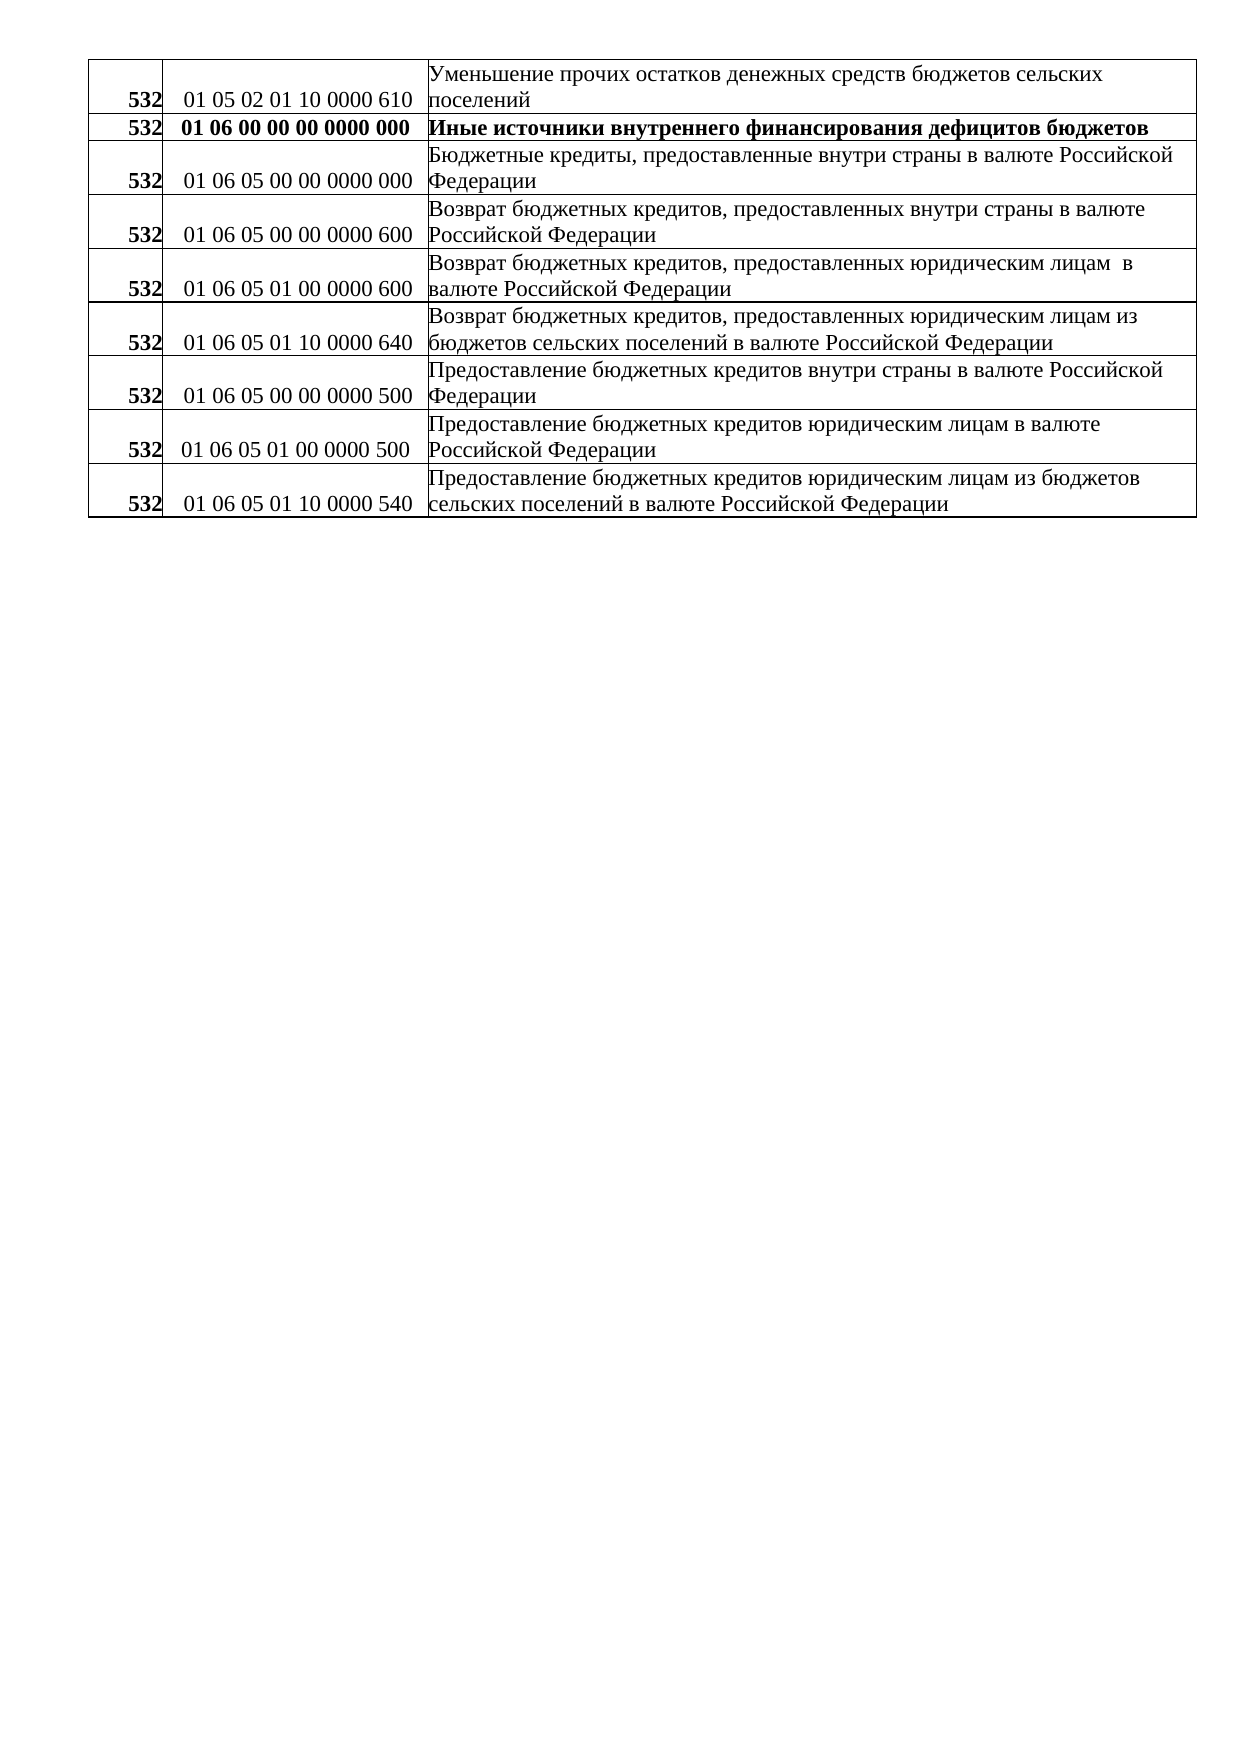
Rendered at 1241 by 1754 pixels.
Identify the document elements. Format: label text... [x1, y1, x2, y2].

table_cell 532 [89, 195, 162, 248]
table_cell Предоставление бюджетных кредитов внутри страны в валюте Российской Федерации [429, 356, 1196, 409]
table_cell Предоставление бюджетных кредитов юридическим лицам из бюджетов сельских поселений в валюте Российской Федерации [429, 464, 1196, 516]
table_cell 01 06 05 01 00 0000 500 [163, 410, 428, 463]
table_cell 01 05 02 01 10 0000 610 [163, 60, 428, 113]
table_cell Уменьшение прочих остатков денежных средств бюджетов сельских поселений [429, 60, 1196, 113]
table_cell 01 06 05 00 00 0000 600 [163, 195, 428, 248]
table_cell Иные источники внутреннего финансирования дефицитов бюджетов [429, 114, 1196, 140]
table_cell 532 [89, 249, 162, 301]
table_cell 532 [89, 410, 162, 463]
table_cell Возврат бюджетных кредитов, предоставленных юридическим лицам из бюджетов сельских поселений в валюте Российской Федерации [429, 303, 1196, 355]
table_cell 01 06 05 01 10 0000 540 [163, 464, 428, 516]
table_cell Предоставление бюджетных кредитов юридическим лицам в валюте Российской Федерации [429, 410, 1196, 463]
table_cell 532 [89, 464, 162, 516]
table_cell 532 [89, 114, 162, 140]
table_cell 01 06 00 00 00 0000 000 [163, 114, 428, 140]
table_cell 532 [89, 141, 162, 194]
table_cell 01 06 05 01 10 0000 640 [163, 303, 428, 355]
table_cell Возврат бюджетных кредитов, предоставленных юридическим лицам в валюте Российской Федерации [429, 249, 1196, 301]
table_cell 01 06 05 01 00 0000 600 [163, 249, 428, 301]
table_cell 532 [89, 356, 162, 409]
table_cell 532 [89, 303, 162, 355]
table_cell Возврат бюджетных кредитов, предоставленных внутри страны в валюте Российской Федерации [429, 195, 1196, 248]
table_cell 532 [89, 60, 162, 113]
table_cell 01 06 05 00 00 0000 500 [163, 356, 428, 409]
table_cell Бюджетные кредиты, предоставленные внутри страны в валюте Российской Федерации [429, 141, 1196, 194]
table_cell 01 06 05 00 00 0000 000 [163, 141, 428, 194]
